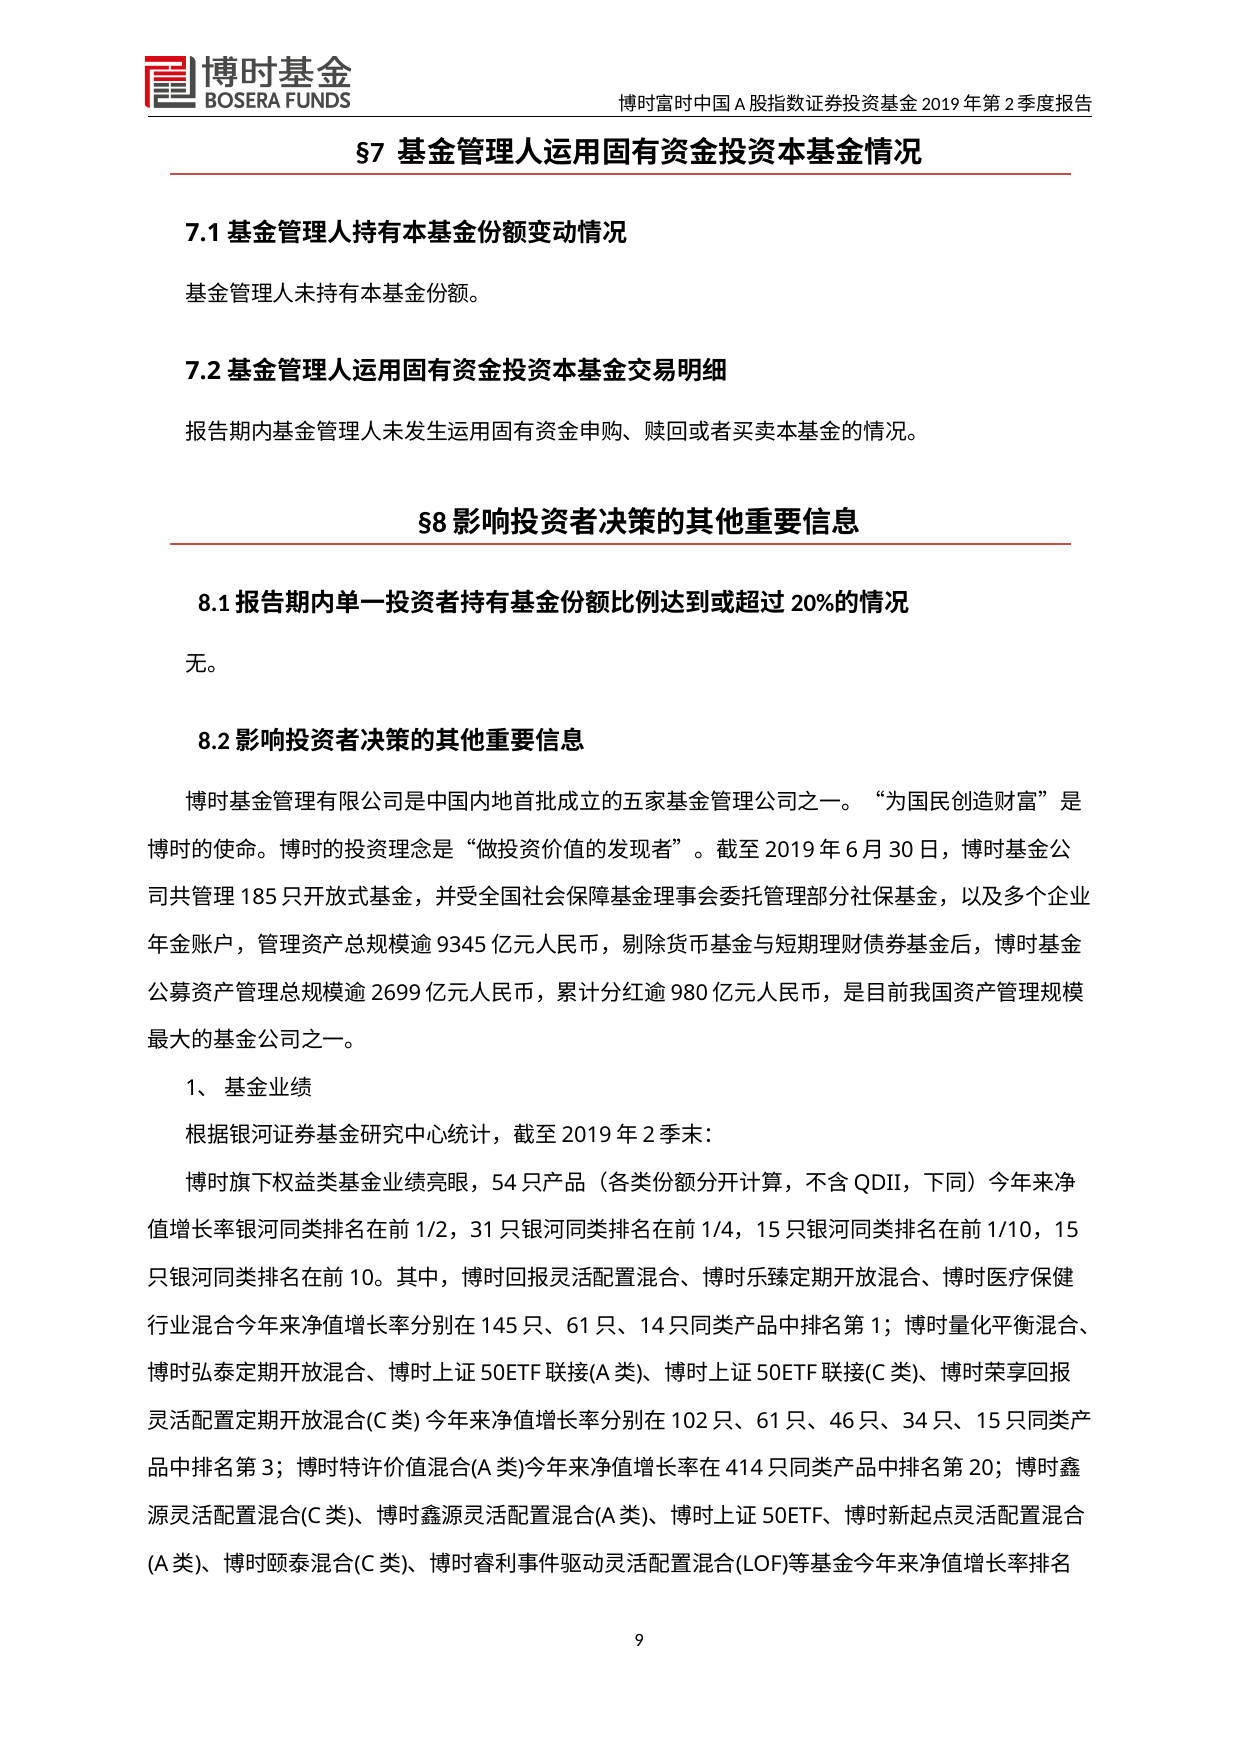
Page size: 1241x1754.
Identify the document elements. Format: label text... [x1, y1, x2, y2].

text 报告期内基金管理人未发生运用固有资金申购、赎回或者买卖本基金的情况。 [148, 414, 1092, 446]
subtitle §7 基金管理人运用固有资金投资本基金情况 [169, 129, 1071, 175]
subtitle §8影响投资者决策的其他重要信息 [169, 499, 1071, 545]
text 根据银河证券基金研究中心统计，截至2019年2季末： [148, 1117, 1092, 1149]
text 1、 基金业绩 [148, 1069, 1092, 1101]
text 无。 [148, 646, 1092, 678]
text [148, 1165, 1092, 1577]
text 基金管理人未持有本基金份额。 [148, 276, 1092, 308]
picture [144, 56, 352, 108]
text 7.2 基金管理人运用固有资金投资本基金交易明细 [148, 351, 1092, 387]
text 8.2 影响投资者决策的其他重要信息 [148, 721, 1092, 757]
text 7.1 基金管理人持有本基金份额变动情况 [148, 213, 1092, 249]
text 8.1 报告期内单一投资者持有基金份额比例达到或超过20%的情况 [148, 583, 1092, 619]
text 博时基金管理有限公司是中国内地首批成立的五家基金管理公司之一。“为国民创造财富”是博时的使命。博时的投资理念是“做投资价值的发现者”。截至2019年6月30日，博时基金公司共管理185只开放式基金，并受全国社会保障基金理事会委托管理部分社保基金，以及多个企业年金账户，管理资产总规模逾9345亿元人民币，剔除货币基金与短期理财债券基金后，博时基金公募资产管理总规模逾2699亿元人民币，累计分红逾980亿元人民币，是目前我国资产管理规模最大的基金公司之一。 [148, 784, 1092, 1054]
